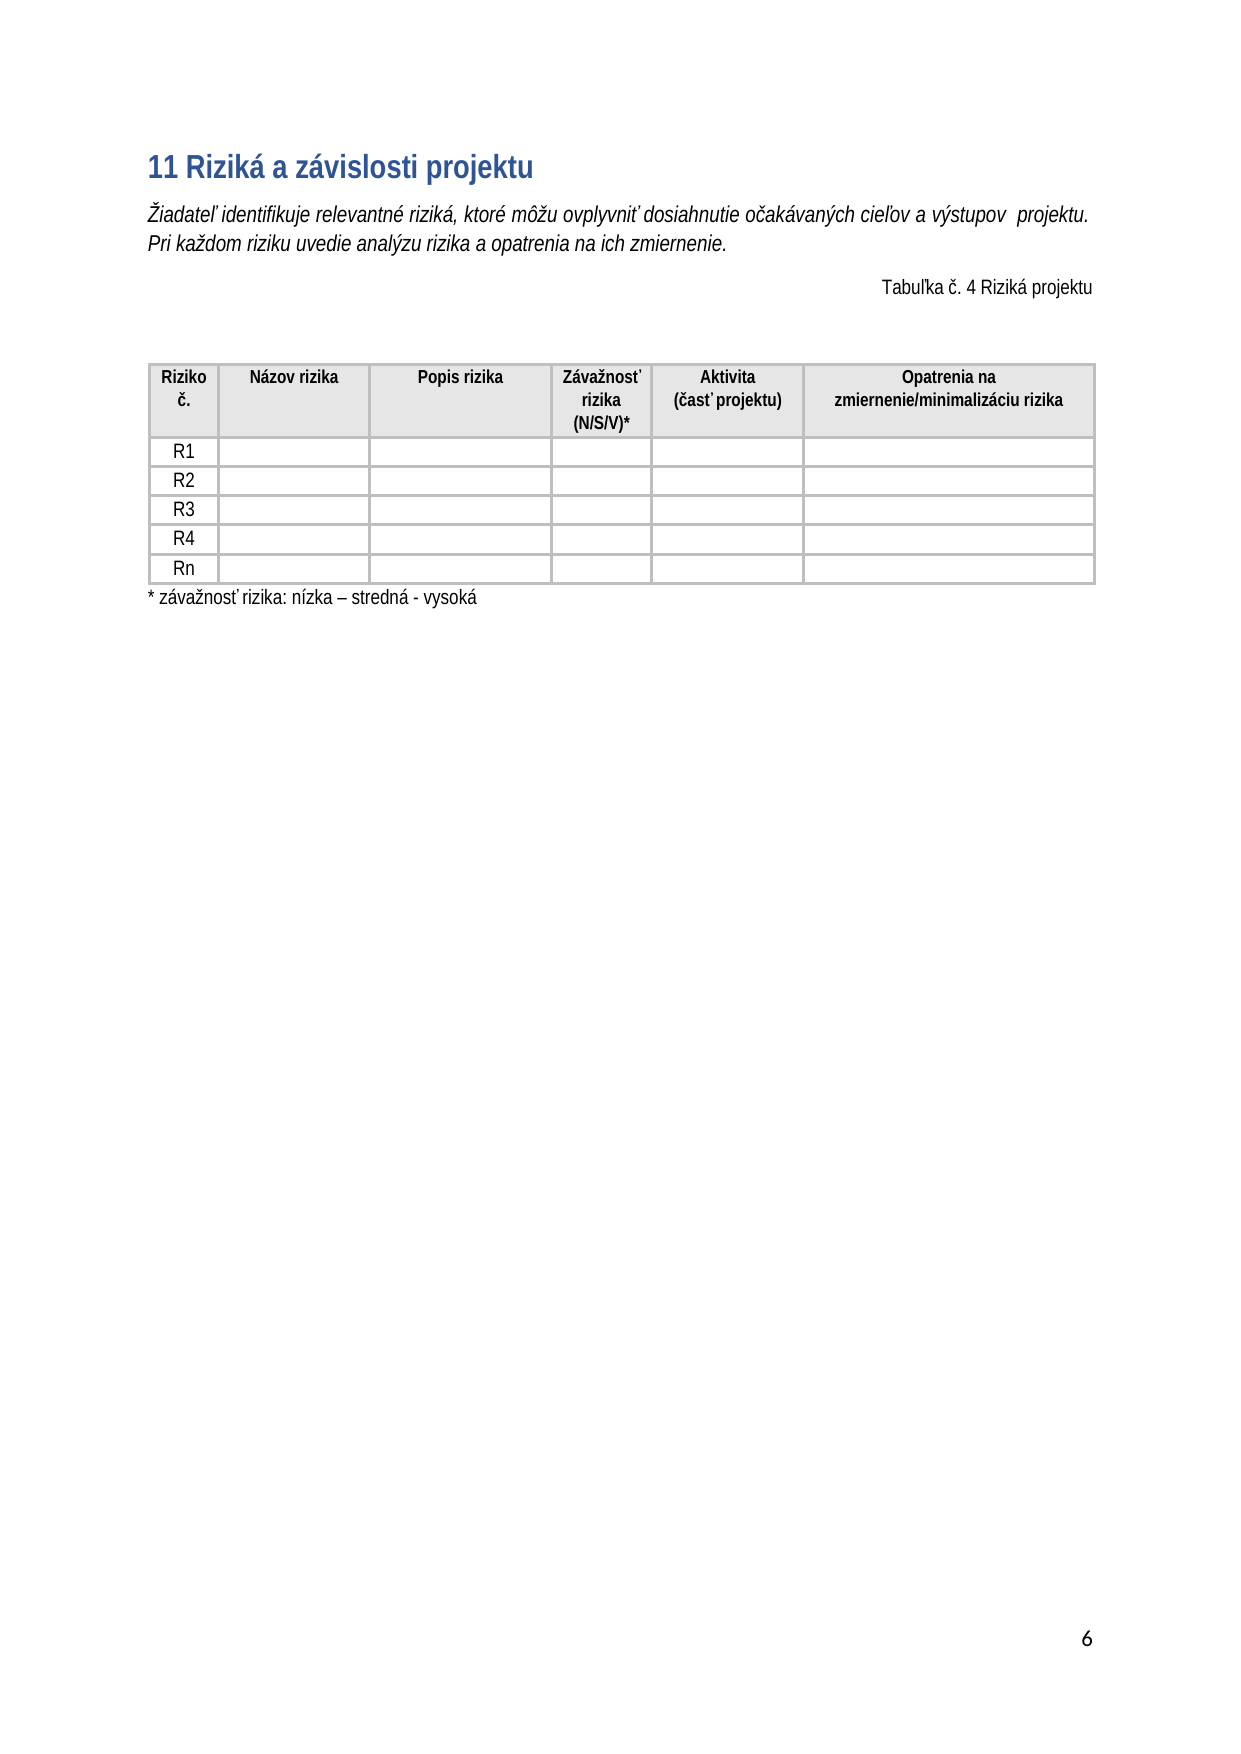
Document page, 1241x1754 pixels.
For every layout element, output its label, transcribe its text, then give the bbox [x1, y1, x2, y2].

table_cell [653, 439, 802, 465]
table_cell [553, 439, 650, 465]
table_cell [553, 556, 650, 582]
table_cell [220, 556, 368, 582]
table_header Riziko č. [151, 366, 217, 436]
table_header Závažnosť rizika (N/S/V)* [553, 366, 650, 436]
subtitle 11 Riziká a závislosti projektu [148, 148, 1093, 186]
table_header Opatrenia na zmiernenie/minimalizáciu rizika [805, 366, 1093, 436]
table_cell [371, 526, 550, 552]
table_cell [653, 468, 802, 494]
table_cell [220, 526, 368, 552]
table_cell [653, 497, 802, 523]
table_cell R2 [151, 468, 217, 494]
table_cell Rn [151, 556, 217, 582]
table_header Popis rizika [371, 366, 550, 436]
table_cell [220, 497, 368, 523]
table_cell [220, 468, 368, 494]
table_cell [653, 526, 802, 552]
table_cell [805, 439, 1093, 465]
text Žiadateľ identifikuje relevantné riziká, ktoré môžu ovplyvniť dosiahnutie očakávaných cieľov a výstupov projektu. Pri každom riziku uvedie analýzu rizika a opatrenia na ich zmiernenie. [148, 201, 1093, 256]
table_header Názov rizika [220, 366, 368, 436]
table_cell [805, 497, 1093, 523]
table_cell [371, 439, 550, 465]
table_cell [371, 556, 550, 582]
table_cell R4 [151, 526, 217, 552]
table_cell [805, 556, 1093, 582]
table_cell [553, 497, 650, 523]
table_cell R1 [151, 439, 217, 465]
table_cell [553, 468, 650, 494]
table_cell [371, 497, 550, 523]
table_cell [371, 468, 550, 494]
table_header Aktivita (časť projektu) [653, 366, 802, 436]
table_cell [553, 526, 650, 552]
table_cell [805, 526, 1093, 552]
text Tabuľka č. 4 Riziká projektu [148, 275, 1093, 299]
table_cell [805, 468, 1093, 494]
table_cell R3 [151, 497, 217, 523]
text * závažnosť rizika: nízka – stredná - vysoká [148, 585, 1093, 609]
table_cell [653, 556, 802, 582]
table_cell [220, 439, 368, 465]
